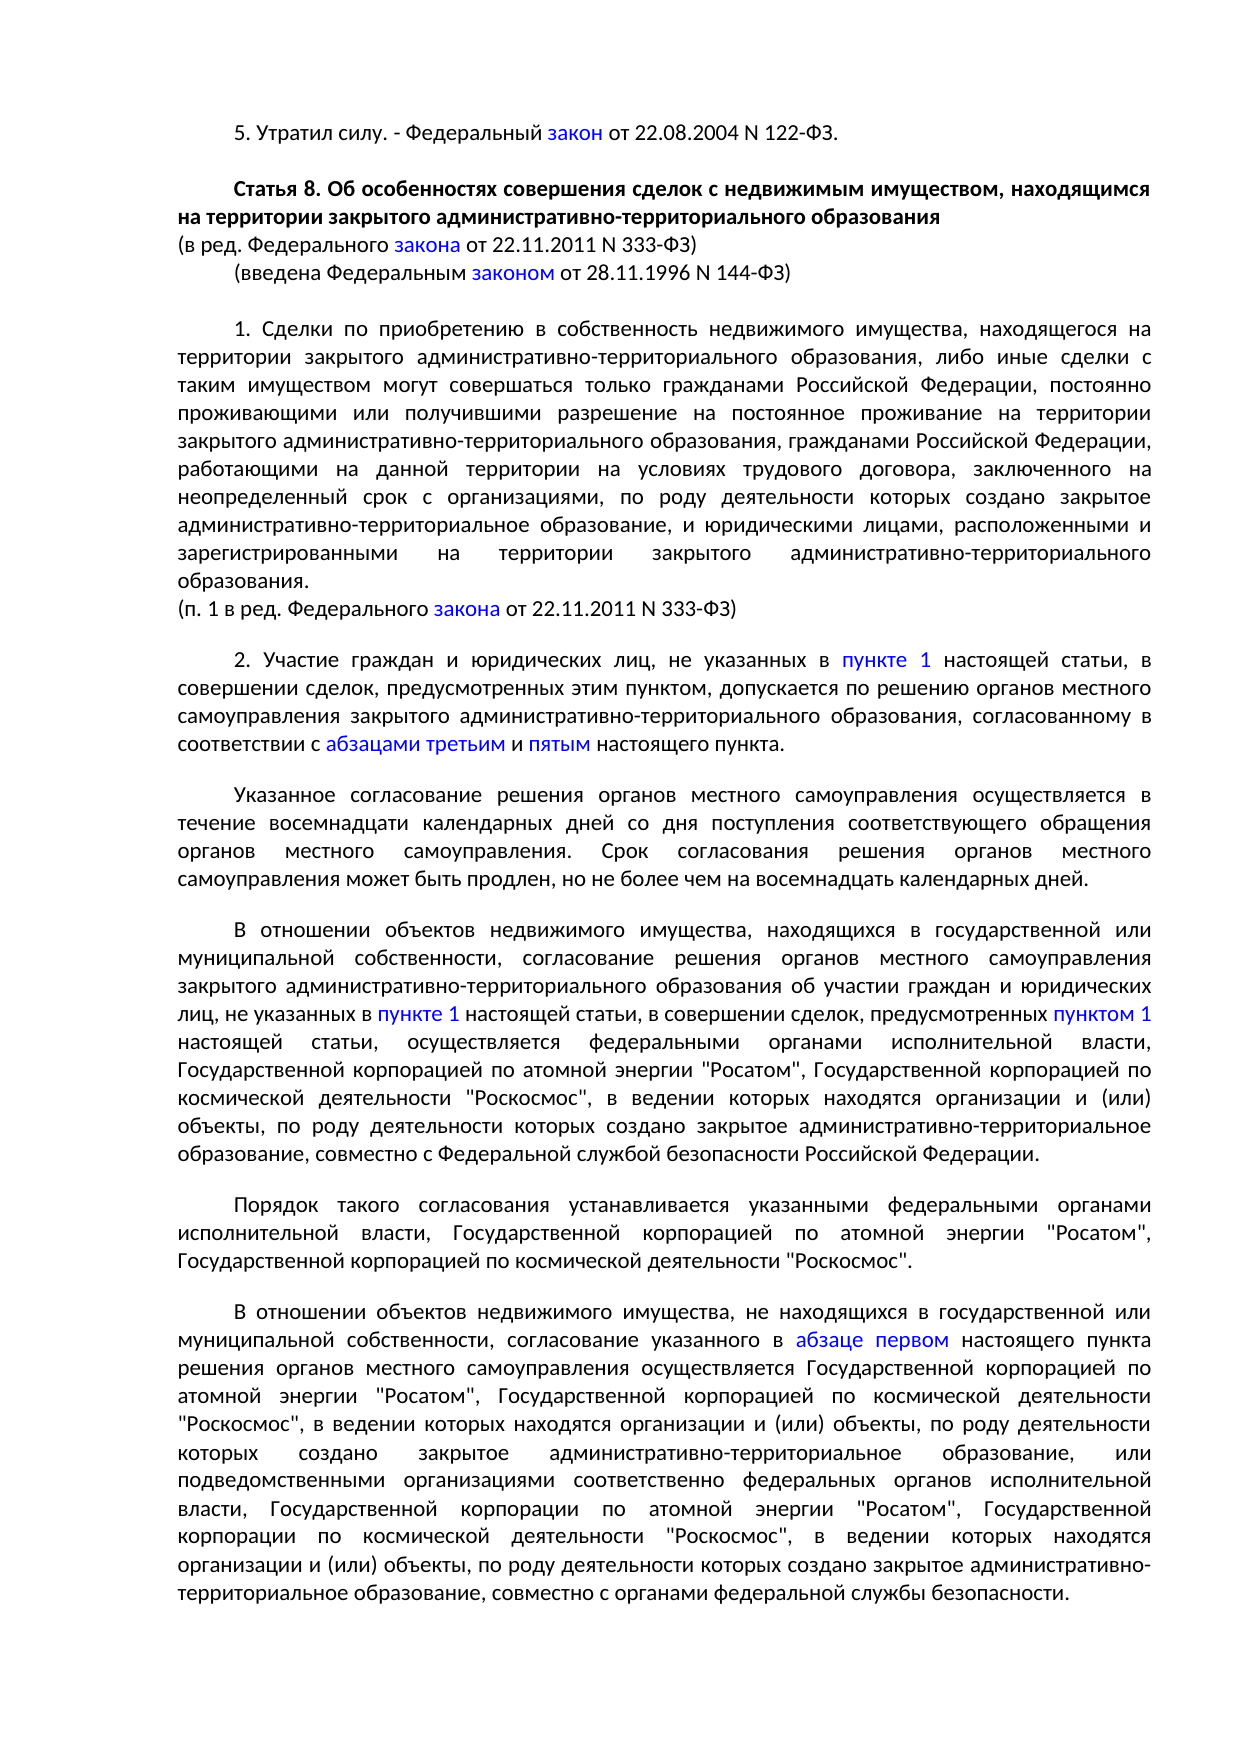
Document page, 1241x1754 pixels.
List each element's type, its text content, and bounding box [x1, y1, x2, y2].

text Указанное согласование решения органов местного самоуправления осуществляется в течение восемнадцати календарных дней со дня поступления соответствующего обращения органов местного самоуправления. Срок согласования решения органов местного самоуправления может быть продлен, но не более чем на восемнадцать календарных дней. [177, 780, 1152, 892]
text 5. Утратил силу. - Федеральный закон от 22.08.2004 N 122-ФЗ. [177, 118, 1152, 146]
text Порядок такого согласования устанавливается указанными федеральными органами исполнительной власти, Государственной корпорацией по атомной энергии "Росатом", Государственной корпорацией по космической деятельности "Роскосмос". [177, 1191, 1152, 1274]
title Статья 8. Об особенностях совершения сделок с недвижимым имуществом, находящимся на территории закрытого административно-территориального образования [177, 174, 1152, 230]
text 2. Участие граждан и юридических лиц, не указанных в пункте 1 настоящей статьи, в совершении сделок, предусмотренных этим пунктом, допускается по решению органов местного самоуправления закрытого административно-территориального образования, согласованному в соответствии с абзацами третьим и пятым настоящего пункта. [177, 645, 1152, 757]
text (п. 1 в ред. Федерального закона от 22.11.2011 N 333-ФЗ) [177, 594, 1152, 622]
text В отношении объектов недвижимого имущества, не находящихся в государственной или муниципальной собственности, согласование указанного в абзаце первом настоящего пункта решения органов местного самоуправления осуществляется Государственной корпорацией по атомной энергии "Росатом", Государственной корпорацией по космической деятельности "Роскосмос", в ведении которых находятся организации и (или) объекты, по роду деятельности которых создано закрытое административно-территориальное образование, или подведомственными организациями соответственно федеральных органов исполнительной власти, Государственной корпорации по атомной энергии "Росатом", Государственной корпорации по космической деятельности "Роскосмос", в ведении которых находятся организации и (или) объекты, по роду деятельности которых создано закрытое административно-территориальное образование, совместно с органами федеральной службы безопасности. [177, 1297, 1152, 1606]
text 1. Сделки по приобретению в собственность недвижимого имущества, находящегося на территории закрытого административно-территориального образования, либо иные сделки с таким имуществом могут совершаться только гражданами Российской Федерации, постоянно проживающими или получившими разрешение на постоянное проживание на территории закрытого административно-территориального образования, гражданами Российской Федерации, работающими на данной территории на условиях трудового договора, заключенного на неопределенный срок с организациями, по роду деятельности которых создано закрытое административно-территориальное образование, и юридическими лицами, расположенными и зарегистрированными на территории закрытого административно-территориального образования. [177, 314, 1152, 594]
text (в ред. Федерального закона от 22.11.2011 N 333-ФЗ) [177, 230, 1152, 258]
text (введена Федеральным законом от 28.11.1996 N 144-ФЗ) [177, 258, 1152, 286]
text В отношении объектов недвижимого имущества, находящихся в государственной или муниципальной собственности, согласование решения органов местного самоуправления закрытого административно-территориального образования об участии граждан и юридических лиц, не указанных в пункте 1 настоящей статьи, в совершении сделок, предусмотренных пунктом 1 настоящей статьи, осуществляется федеральными органами исполнительной власти, Государственной корпорацией по атомной энергии "Росатом", Государственной корпорацией по космической деятельности "Роскосмос", в ведении которых находятся организации и (или) объекты, по роду деятельности которых создано закрытое административно-территориальное образование, совместно с Федеральной службой безопасности Российской Федерации. [177, 915, 1152, 1168]
